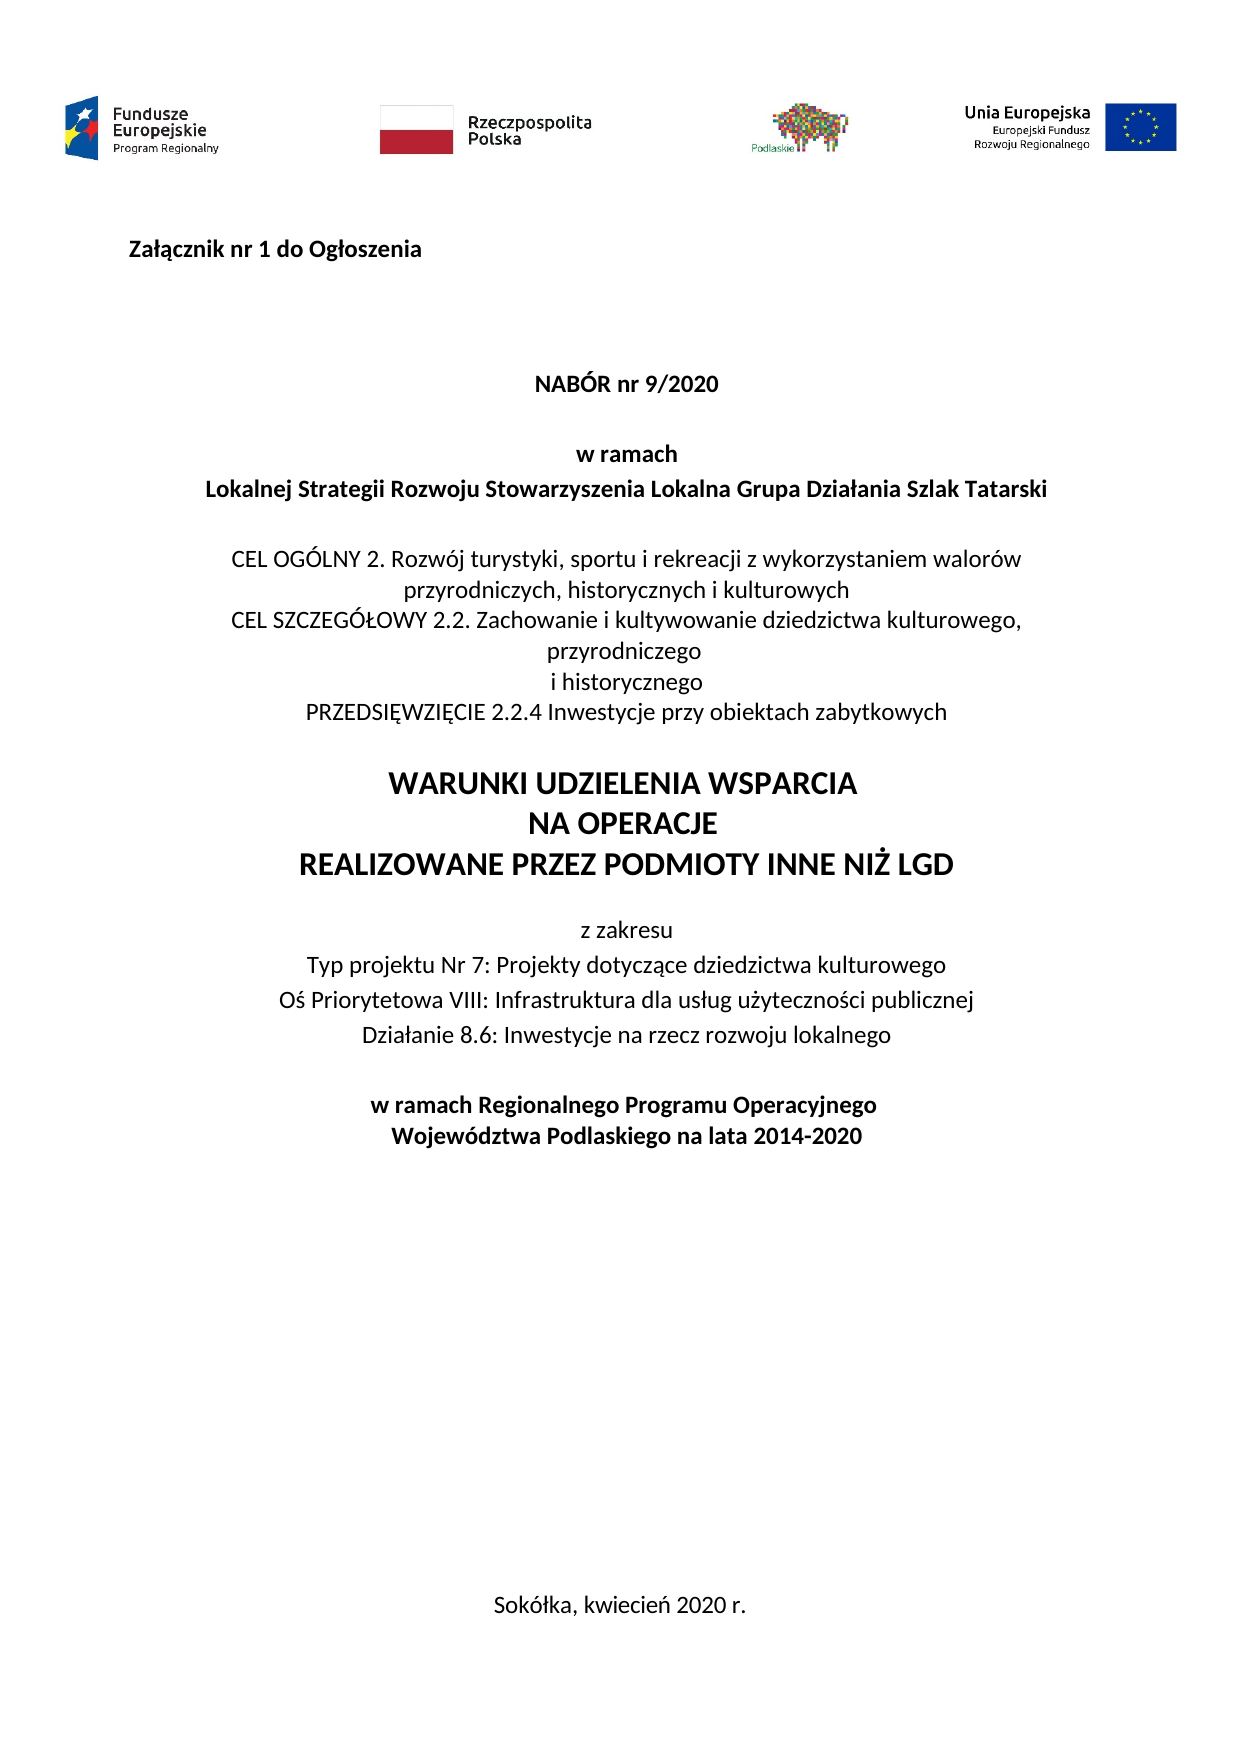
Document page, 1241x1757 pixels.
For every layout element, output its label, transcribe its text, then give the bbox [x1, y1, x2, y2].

text Załącznik nr 1 do Ogłoszenia [129, 233, 1088, 264]
text PRZEDSIĘWZIĘCIE 2.2.4 Inwestycje przy obiektach zabytkowych [165, 696, 1088, 727]
text w ramach [165, 438, 1088, 469]
picture [55, 88, 1185, 169]
text Sokółka, kwiecień 2020 r. [152, 1589, 1088, 1620]
text Działanie 8.6: Inwestycje na rzecz rozwoju lokalnego [165, 1019, 1088, 1050]
text w ramach Regionalnego Programu Operacyjnego Województwa Podlaskiego na lata 2014-2020 [165, 1089, 1088, 1150]
text z zakresu [165, 914, 1088, 945]
text CEL OGÓLNY 2. Rozwój turystyki, sportu i rekreacji z wykorzystaniem walorów przyrodniczych, historycznych i kulturowych [165, 543, 1088, 604]
text Lokalnej Strategii Rozwoju Stowarzyszenia Lokalna Grupa Działania Szlak Tatarski [165, 473, 1088, 504]
text NABÓR nr 9/2020 [165, 368, 1088, 399]
text CEL SZCZEGÓŁOWY 2.2. Zachowanie i kultywowanie dziedzictwa kulturowego, przyrodniczego i historycznego [165, 604, 1088, 696]
text WARUNKI UDZIELENIA WSPARCIA NA OPERACJE REALIZOWANE PRZEZ PODMIOTY INNE NIŻ LGD [165, 762, 1088, 884]
text Oś Priorytetowa VIII: Infrastruktura dla usług użyteczności publicznej [165, 984, 1088, 1015]
text Typ projektu Nr 7: Projekty dotyczące dziedzictwa kulturowego [165, 949, 1088, 980]
